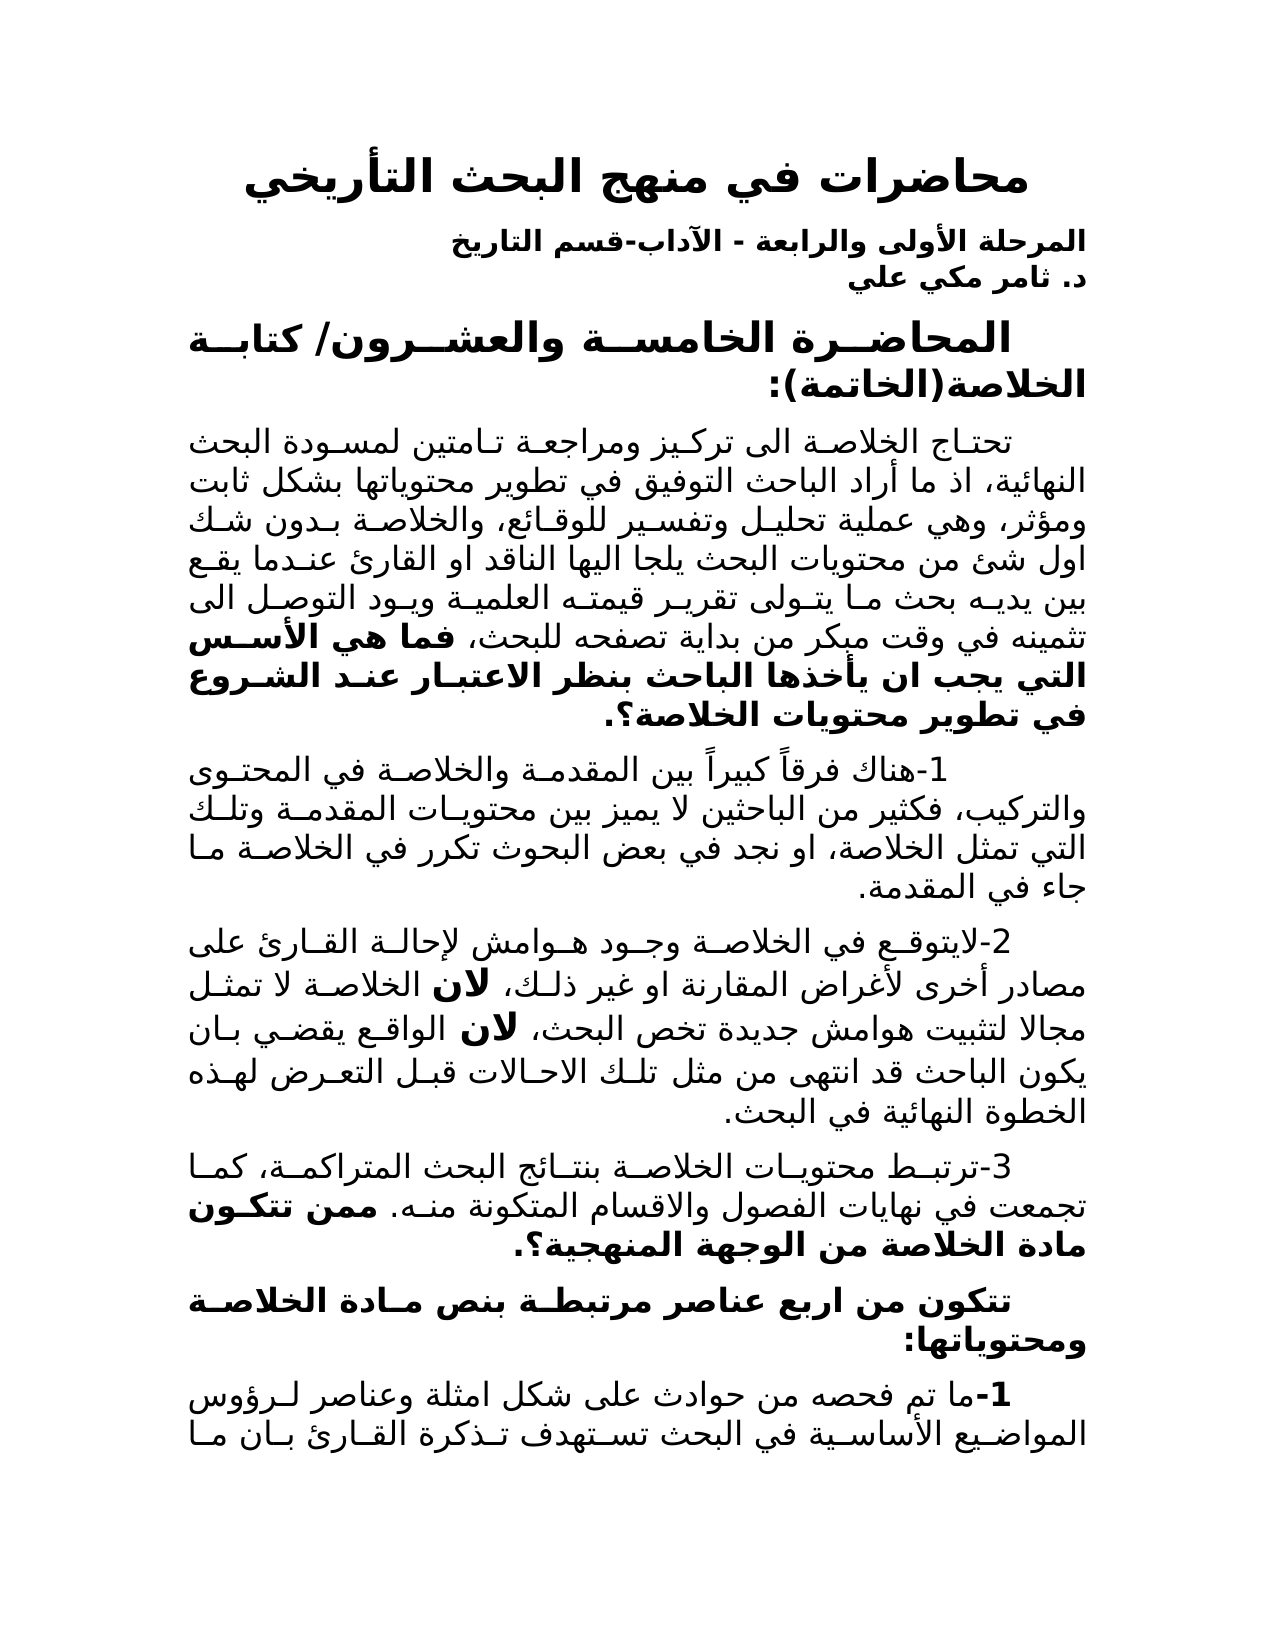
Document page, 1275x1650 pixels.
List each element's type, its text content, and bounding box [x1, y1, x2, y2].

text محاضرات في منهج البحث التأريخي [187, 150, 1087, 203]
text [187, 1376, 1087, 1453]
text تحتاج الخلاصة الى تركيز ومراجعة تامتين لمسودة البحث النهائية، اذ ما أراد الباحث التوفيق في تطوير محتوياتها بشكل ثابت ومؤثر، وهي عملية تحليل وتفسير للوقائع، والخلاصة بدون شك اول شئ من محتويات البحث يلجا اليها الناقد او القارئ عندما يقع بين يديه بحث ما يتولى تقرير قيمته العلمية ويود التوصل الى تثمينه في وقت مبكر من بداية تصفحه للبحث، فما هي الأسس التي يجب ان يأخذها الباحث بنظر الاعتبار عند الشروع في تطوير محتويات الخلاصة؟. [187, 423, 1087, 734]
text 2-لايتوقع في الخلاصة وجود هوامش لإحالة القارئ على مصادر أخرى لأغراض المقارنة او غير ذلك، لان الخلاصة لا تمثل مجالا لتثبيت هوامش جديدة تخص البحث، لان الواقع يقضي بان يكون الباحث قد انتهى من مثل تلك الاحالات قبل التعرض لهذه الخطوة النهائية في البحث. [187, 923, 1087, 1131]
text المحاضرة الخامسة والعشرون/ كتابة الخلاصة(الخاتمة): [187, 314, 1087, 406]
text 1-هناك فرقاً كبيراً بين المقدمة والخلاصة في المحتوى والتركيب، فكثير من الباحثين لا يميز بين محتويات المقدمة وتلك التي تمثل الخلاصة، او نجد في بعض البحوث تكرر في الخلاصة ما جاء في المقدمة. [187, 751, 1087, 906]
text تتكون من اربع عناصر مرتبطة بنص مادة الخلاصة ومحتوياتها: [187, 1281, 1087, 1359]
text المرحلة الأولى والرابعة - الآداب-قسم التاريخ د. ثامر مكي علي [187, 224, 1087, 295]
text 3-ترتبط محتويات الخلاصة بنتائج البحث المتراكمة، كما تجمعت في نهايات الفصول والاقسام المتكونة منه. ممن تتكون مادة الخلاصة من الوجهة المنهجية؟. [187, 1148, 1087, 1264]
